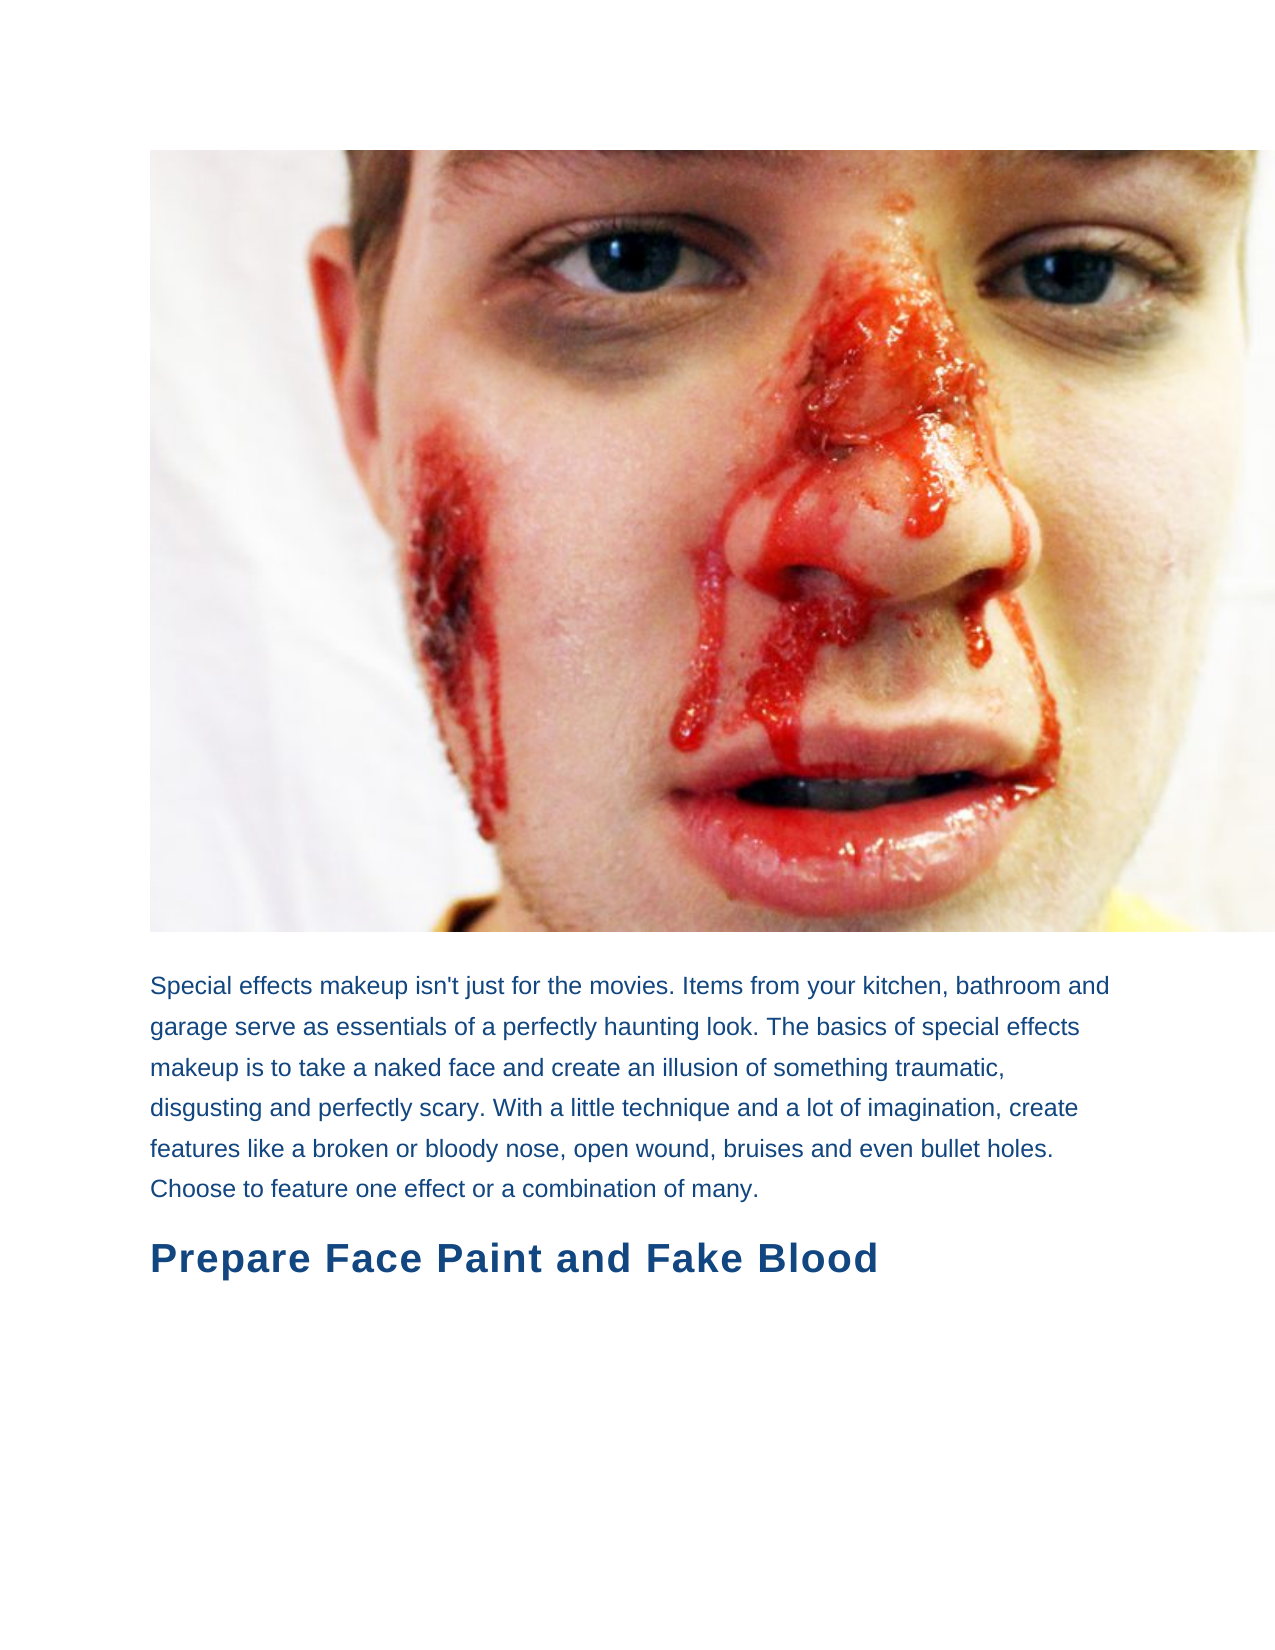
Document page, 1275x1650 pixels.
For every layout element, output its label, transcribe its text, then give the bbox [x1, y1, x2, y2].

picture [150, 150, 1275, 932]
text Prepare Face Paint and Fake Blood [150, 1234, 1125, 1281]
text Special effects makeup isn't just for the movies. Items from your kitchen, bathroom and garage serve as essentials of a perfectly haunting look. The basics of special effects makeup is to take a naked face and create an illusion of something traumatic, disgusting and perfectly scary. With a little technique and a lot of imagination, create features like a broken or bloody nose, open wound, bruises and even bullet holes. Choose to feature one effect or a combination of many. [150, 959, 1125, 1203]
